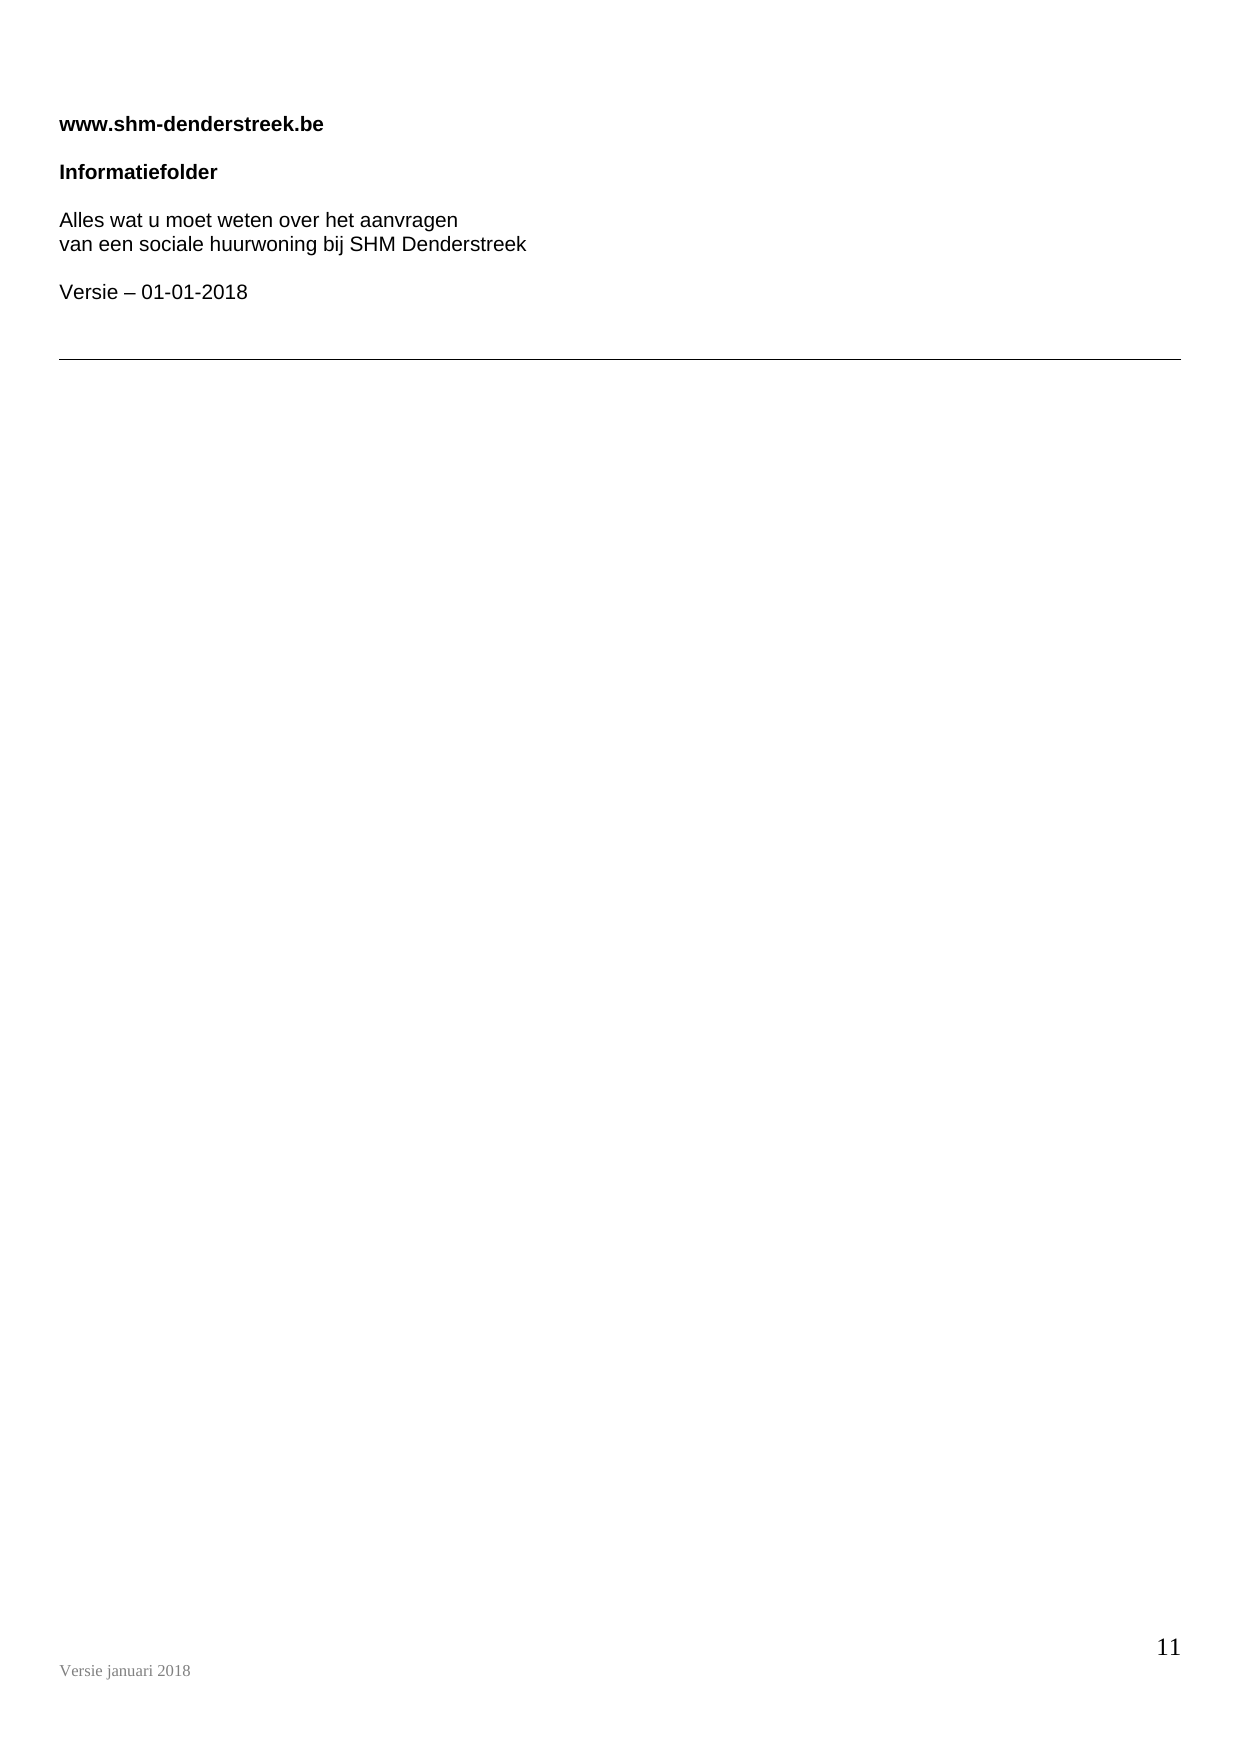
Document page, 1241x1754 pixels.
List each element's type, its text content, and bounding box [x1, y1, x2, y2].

text Versie – 01-01-2018 [59, 280, 1181, 304]
text www.shm-denderstreek.be [59, 112, 1181, 136]
text Alles wat u moet weten over het aanvragen van een sociale huurwoning bij SHM Denderstreek [59, 208, 1181, 256]
text Informatiefolder [59, 160, 1181, 184]
